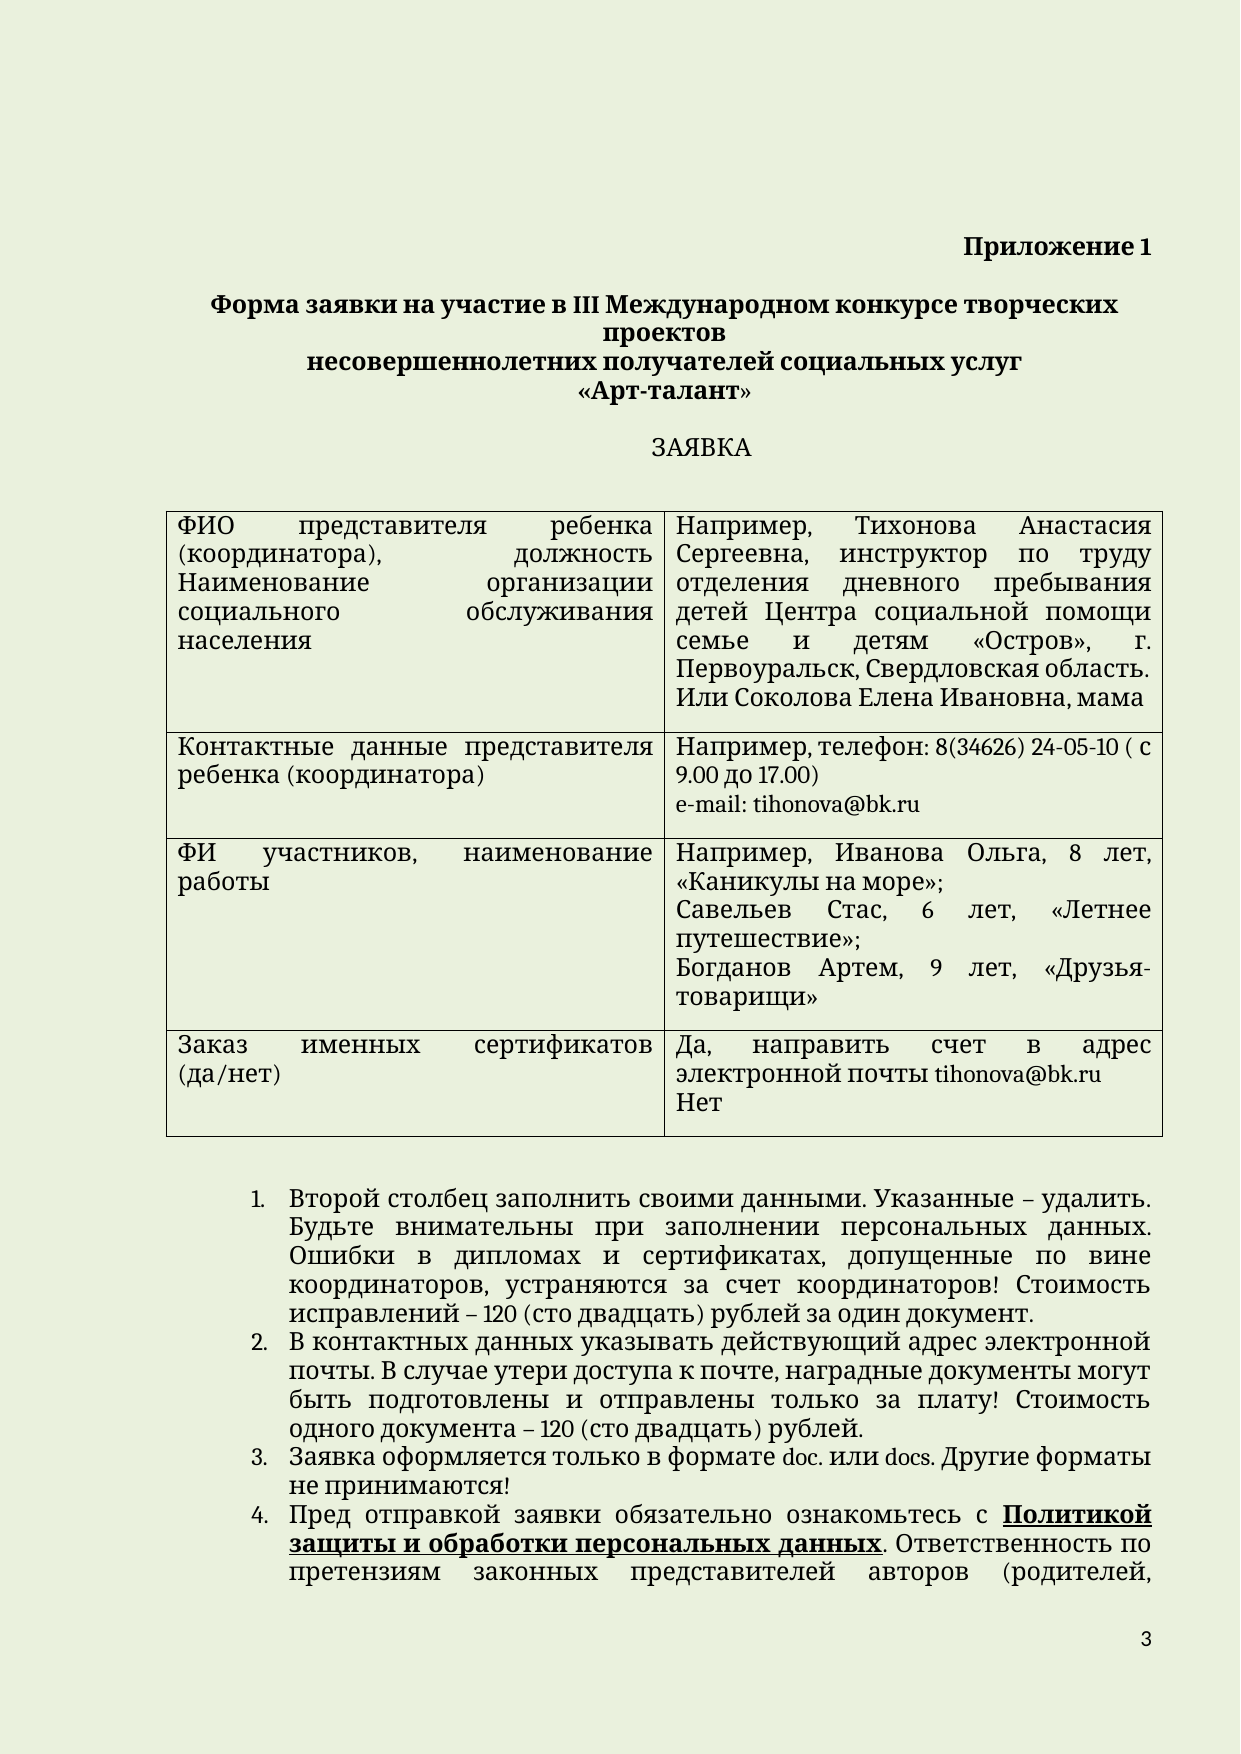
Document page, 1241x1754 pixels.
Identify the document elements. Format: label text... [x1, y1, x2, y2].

text ЗАЯВКА [177, 434, 1152, 463]
list Второй столбец заполнить своими данными. Указанные – удалить. Будьте внимательны при заполнении персональных данных. Ошибки в дипломах и сертификатах, допущенные по вине координаторов, устраняются за счет координаторов! Стоимость исправлений – 120 (сто двадцать) рублей за один документ. [251, 1184, 1152, 1328]
table_cell Да, направить счет в адрес электронной почты tihonova@bk.ru Нет [665, 1031, 1162, 1136]
text «Арт-талант» [177, 377, 1152, 406]
table_cell Например, телефон: 8(34626) 24-05-10 ( с 9.00 до 17.00) e-mail: tihonova@bk.ru [665, 733, 1162, 838]
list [251, 1501, 1152, 1587]
table_header ФИО представителя ребенка (координатора), должность Наименование организации социального обслуживания населения [167, 512, 664, 732]
table_cell ФИ участников, наименование работы [167, 839, 664, 1030]
table_cell Контактные данные представителя ребенка (координатора) [167, 733, 664, 838]
table_cell Например, Иванова Ольга, 8 лет, «Каникулы на море»; Савельев Стас, 6 лет, «Летнее путешествие»; Богданов Артем, 9 лет, «Друзья-товарищи» [665, 839, 1162, 1030]
list В контактных данных указывать действующий адрес электронной почты. В случае утери доступа к почте, наградные документы могут быть подготовлены и отправлены только за плату! Стоимость одного документа – 120 (сто двадцать) рублей. [251, 1328, 1152, 1443]
text Форма заявки на участие в III Международном конкурсе творческих проектов [177, 291, 1152, 348]
text несовершеннолетних получателей социальных услуг [177, 348, 1152, 377]
list Заявка оформляется только в формате doc. или docs. Другие форматы не принимаются! [251, 1443, 1152, 1501]
table_cell Заказ именных сертификатов (да/нет) [167, 1031, 664, 1136]
table_header Например, Тихонова Анастасия Сергеевна, инструктор по труду отделения дневного пребывания детей Центра социальной помощи семье и детям «Остров», г. Первоуральск, Свердловская область. Или Соколова Елена Ивановна, мама [665, 512, 1162, 732]
text Приложение 1 [177, 233, 1152, 262]
